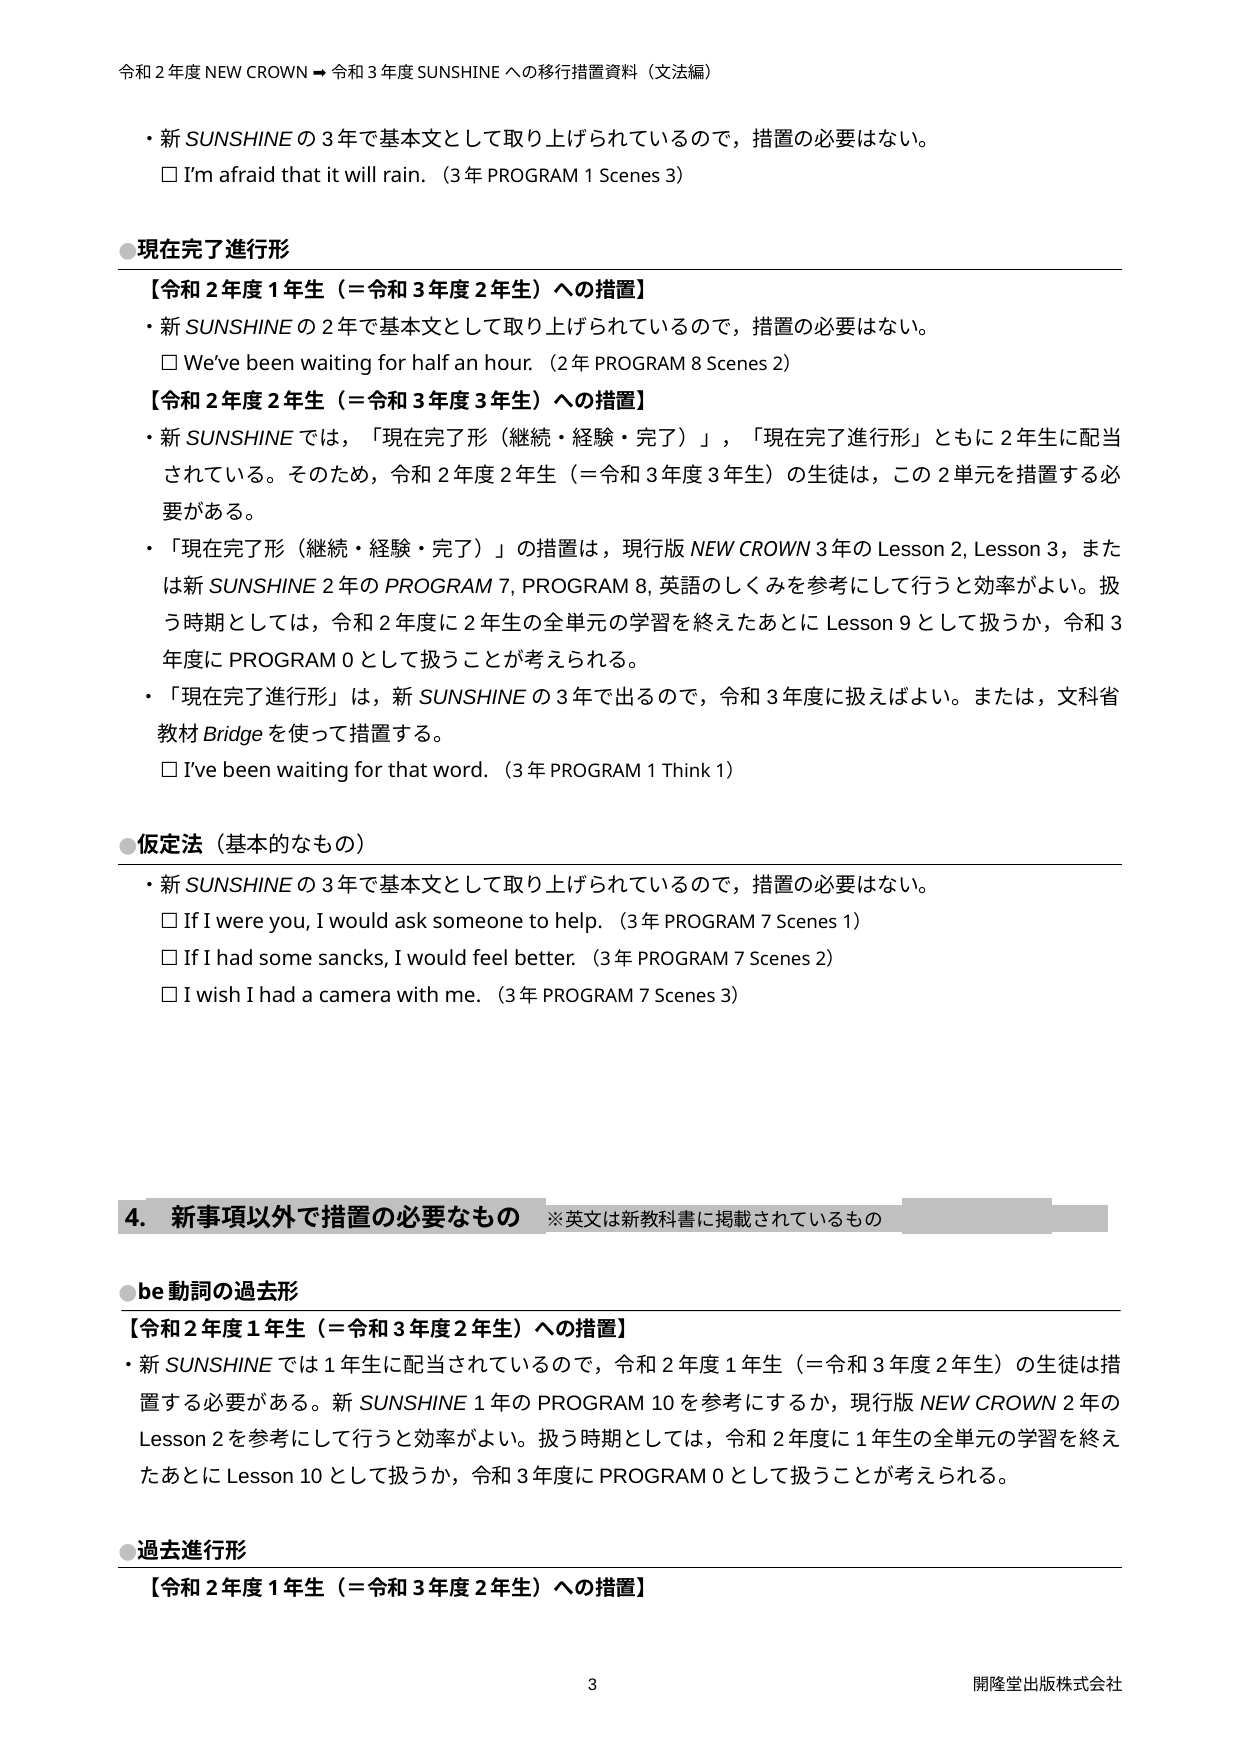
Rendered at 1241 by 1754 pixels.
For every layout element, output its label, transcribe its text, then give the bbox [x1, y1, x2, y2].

text ・「現在完了形（継続・経験・完了）」の措置は，現行版NEW CROWN 3年のLesson 2, Lesson 3，または新SUNSHINE 2年のPROGRAM 7, PROGRAM 8, 英語のしくみを参考にして行うと効率がよい。扱う時期としては，令和2年度に2年生の全単元の学習を終えたあとにLesson 9として扱うか，令和3年度にPROGRAM 0として扱うことが考えられる。 [139, 529, 1122, 677]
text ・新SUNSHINEでは，「現在完了形（継続・経験・完了）」，「現在完了進行形」ともに2年生に配当されている。そのため，令和2年度2年生（＝令和3年度3年生）の生徒は，この2単元を措置する必要がある。 [139, 418, 1122, 529]
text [118, 119, 1122, 156]
text ・新SUNSHINEの2年で基本文として取り上げられているので，措置の必要はない。 [118, 307, 1122, 344]
text ●仮定法（基本的なもの） [118, 824, 1122, 864]
text 【令和2年度1年生（＝令和3年度2年生）への措置】 [118, 270, 1122, 307]
text 【令和２年度１年生（＝令和3年度２年生）への措置】 [118, 1308, 1122, 1345]
text ●be動詞の過去形 [118, 1271, 1122, 1308]
text ・新SUNSHINEの3年で基本文として取り上げられているので，措置の必要はない。 [118, 865, 1122, 902]
text ●過去進行形 [118, 1530, 1122, 1567]
text ☐ We’ve been waiting for half an hour. （2年PROGRAM 8 Scenes 2） [118, 344, 1122, 381]
text ☐ I wish I had a camera with me. （3年PROGRAM 7 Scenes 3） [118, 976, 1122, 1013]
text ・新SUNSHINEでは1年生に配当されているので，令和2年度1年生（＝令和3年度2年生）の生徒は措置する必要がある。新SUNSHINE 1年のPROGRAM 10を参考にするか，現行版NEW CROWN 2年のLesson 2を参考にして行うと効率がよい。扱う時期としては，令和2年度に1年生の全単元の学習を終えたあとにLesson 10として扱うか，令和3年度にPROGRAM 0として扱うことが考えられる。 [118, 1345, 1122, 1493]
text ・「現在完了進行形」は，新SUNSHINEの3年で出るので，令和3年度に扱えばよい。または，文科省教材Bridgeを使って措置する。 [138, 677, 1122, 751]
text 4. 新事項以外で措置の必要なもの ※英文は新教科書に掲載されているもの [118, 1197, 1122, 1234]
text ☐ I’m afraid that it will rain. （3年PROGRAM 1 Scenes 3） [118, 156, 1122, 193]
text ☐ If I had some sancks, I would feel better. （3年PROGRAM 7 Scenes 2） [118, 939, 1122, 976]
text 【令和2年度1年生（＝令和3年度2年生）への措置】 [118, 1568, 1122, 1605]
text ●現在完了進行形 [118, 230, 1122, 269]
text ☐ If I were you, I would ask someone to help. （3年PROGRAM 7 Scenes 1） [118, 902, 1122, 939]
text ☐ I’ve been waiting for that word. （3年PROGRAM 1 Think 1） [118, 751, 1122, 788]
text 【令和2年度2年生（＝令和3年度3年生）への措置】 [118, 381, 1122, 418]
